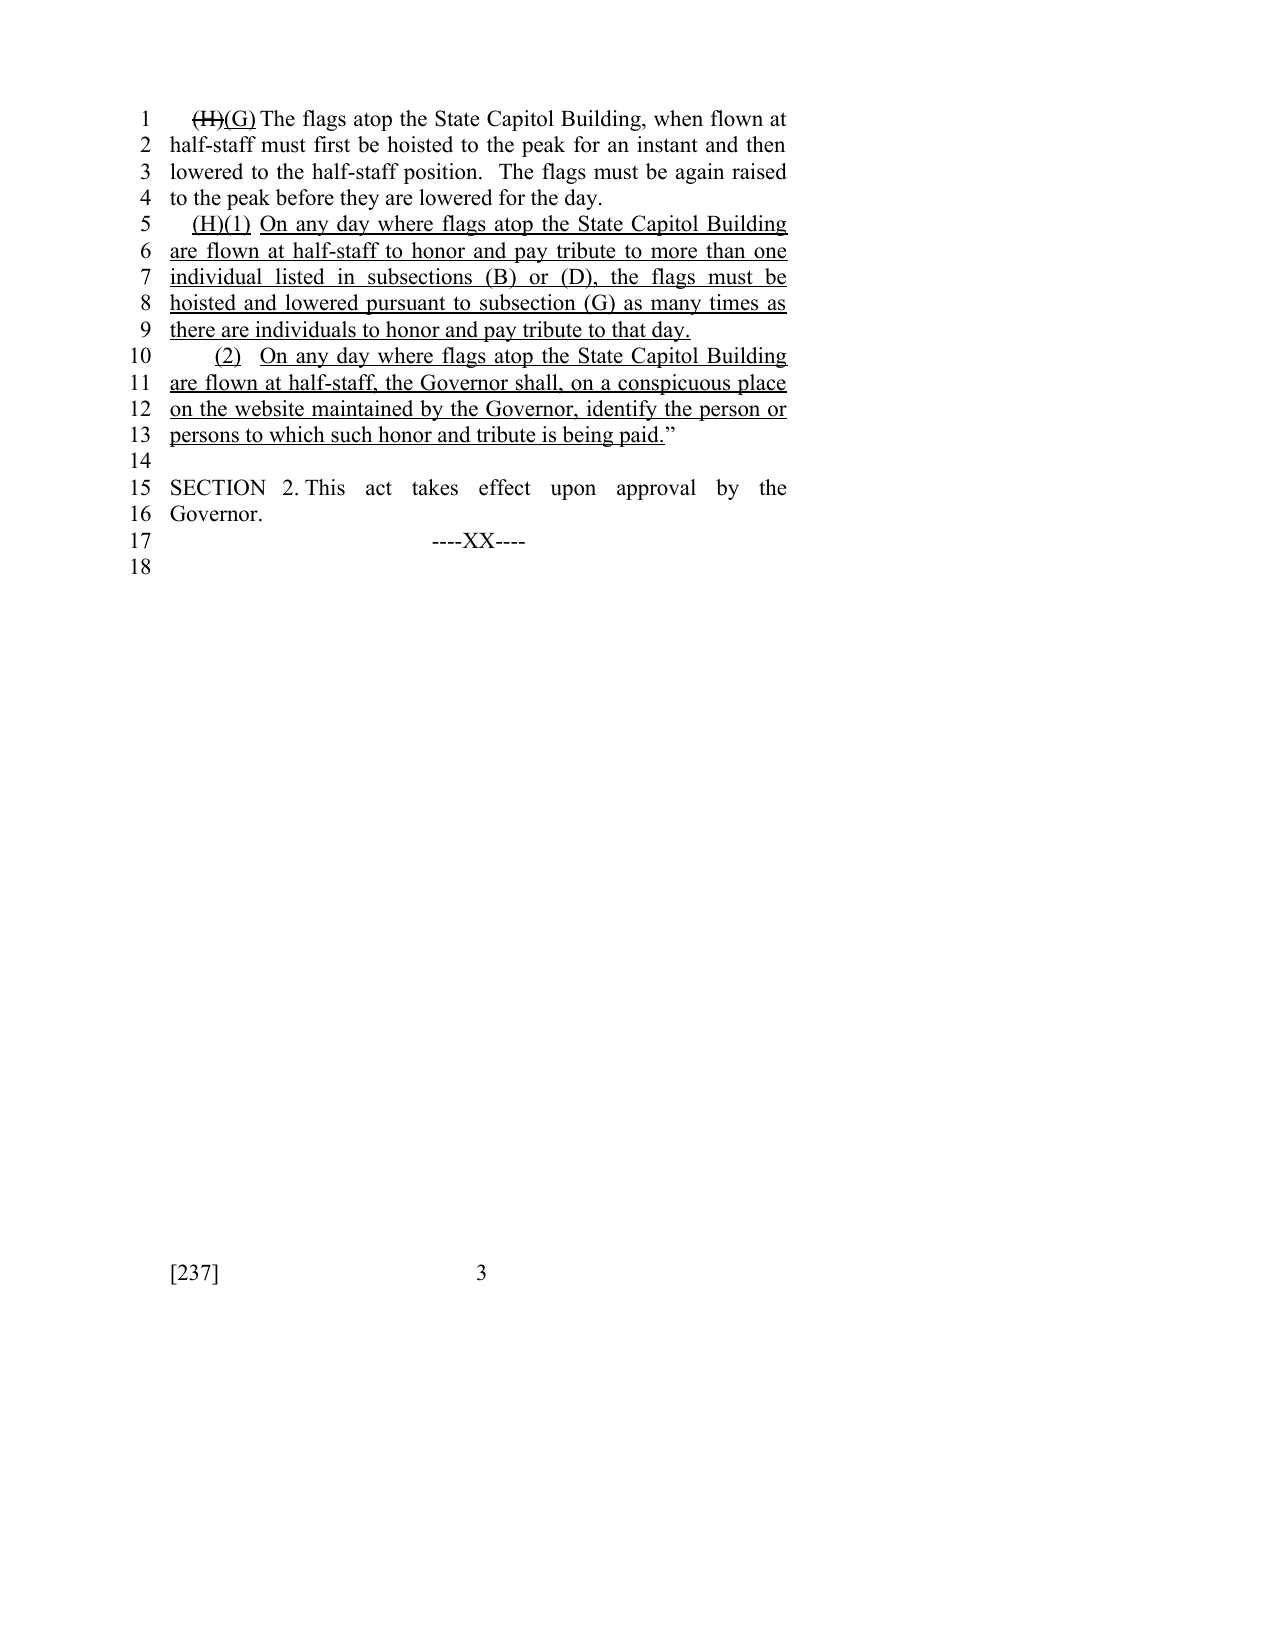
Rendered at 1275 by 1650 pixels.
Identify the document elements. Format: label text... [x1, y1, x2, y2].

text SECTION 2. This act takes effect upon approval by the Governor. [169, 474, 787, 527]
text (2) On any day where flags atop the State Capitol Building are flown at half-staff, the Governor shall, on a conspicuous place on the website maintained by the Governor, identify the person or persons to which such honor and tribute is being paid.” [169, 342, 787, 391]
text ----XX---- [169, 527, 787, 553]
text (H)(G) The flags atop the State Capitol Building, when flown at half-staff must first be hoisted to the peak for an instant and then lowered to the half-staff position. The flags must be again raised to the peak before they are lowered for the day. [169, 105, 787, 210]
text (2) On any day where flags atop the State Capitol Building are flown at half-staff, the Governor shall, on a conspicuous place on the website maintained by the Governor, identify the person or persons to which such honor and tribute is being paid.” [169, 419, 787, 448]
text (H)(1) On any day where flags atop the State Capitol Building are flown at half-staff to honor and pay tribute to more than one individual listed in subsections (B) or (D), the flags must be hoisted and lowered pursuant to subsection (G) as many times as there are individuals to honor and pay tribute to that day. [169, 210, 787, 260]
text (2) On any day where flags atop the State Capitol Building are flown at half-staff, the Governor shall, on a conspicuous place on the website maintained by the Governor, identify the person or persons to which such honor and tribute is being paid.” [169, 392, 787, 418]
